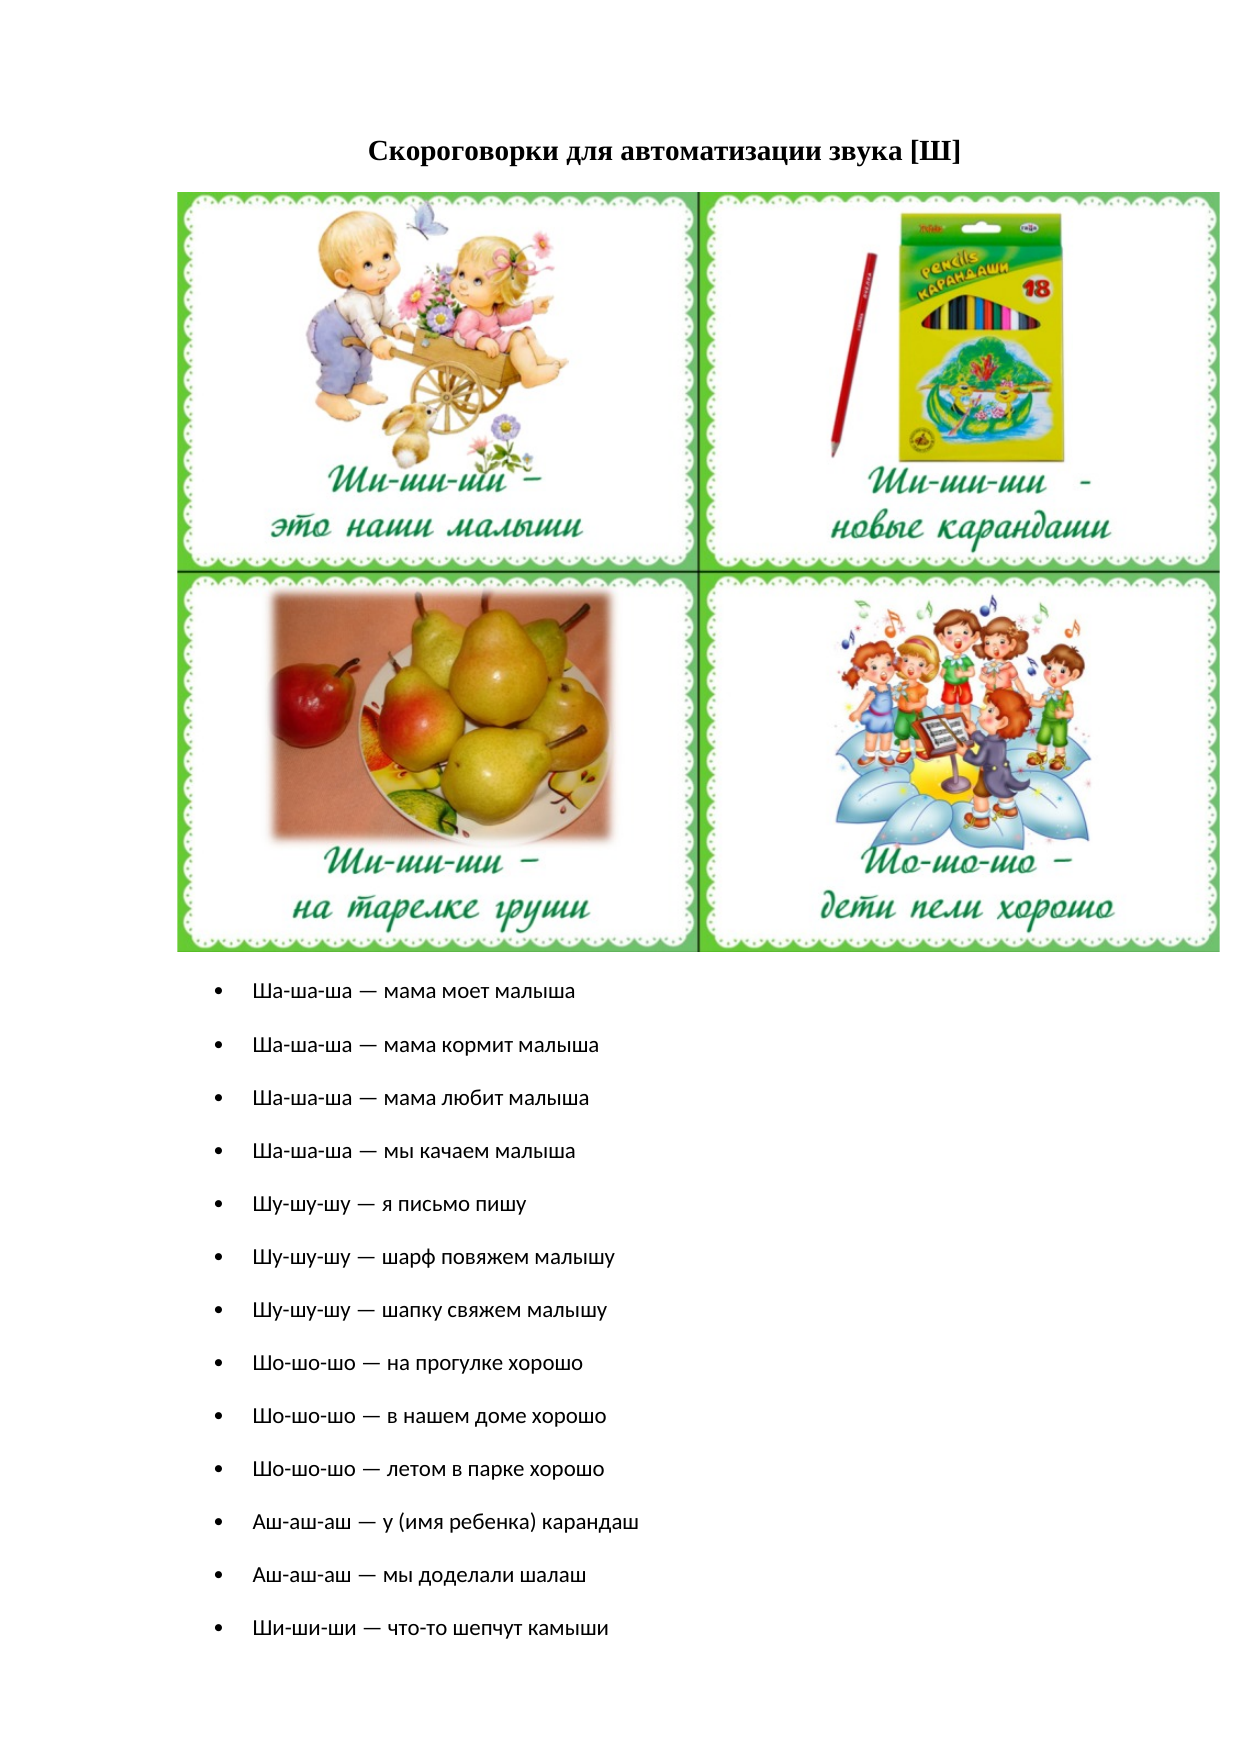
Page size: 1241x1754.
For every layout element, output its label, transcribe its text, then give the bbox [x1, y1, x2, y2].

list Аш-аш-аш — мы доделали шалаш [215, 1560, 1152, 1588]
list Ша-ша-ша — мама любит малыша [215, 1083, 1152, 1111]
list Шо-шо-шо — в нашем доме хорошо [215, 1401, 1152, 1429]
list Ша-ша-ша — мы качаем малыша [215, 1136, 1152, 1164]
list Шу-шу-шу — шапку свяжем малышу [215, 1295, 1152, 1323]
picture [177, 192, 1220, 952]
list Шо-шо-шо — на прогулке хорошо [215, 1348, 1152, 1376]
text Скороговорки для автоматизации звука [Ш] [177, 133, 1152, 166]
list Аш-аш-аш — у (имя ребенка) карандаш [215, 1507, 1152, 1535]
list Ша-ша-ша — мама моет малыша [215, 977, 1152, 1005]
list Шу-шу-шу — я письмо пишу [215, 1189, 1152, 1217]
list Шу-шу-шу — шарф повяжем малышу [215, 1242, 1152, 1270]
list Ши-ши-ши — что-то шепчут камыши [215, 1613, 1152, 1641]
list Шо-шо-шо — летом в парке хорошо [215, 1454, 1152, 1482]
list Ша-ша-ша — мама кормит малыша [215, 1030, 1152, 1058]
